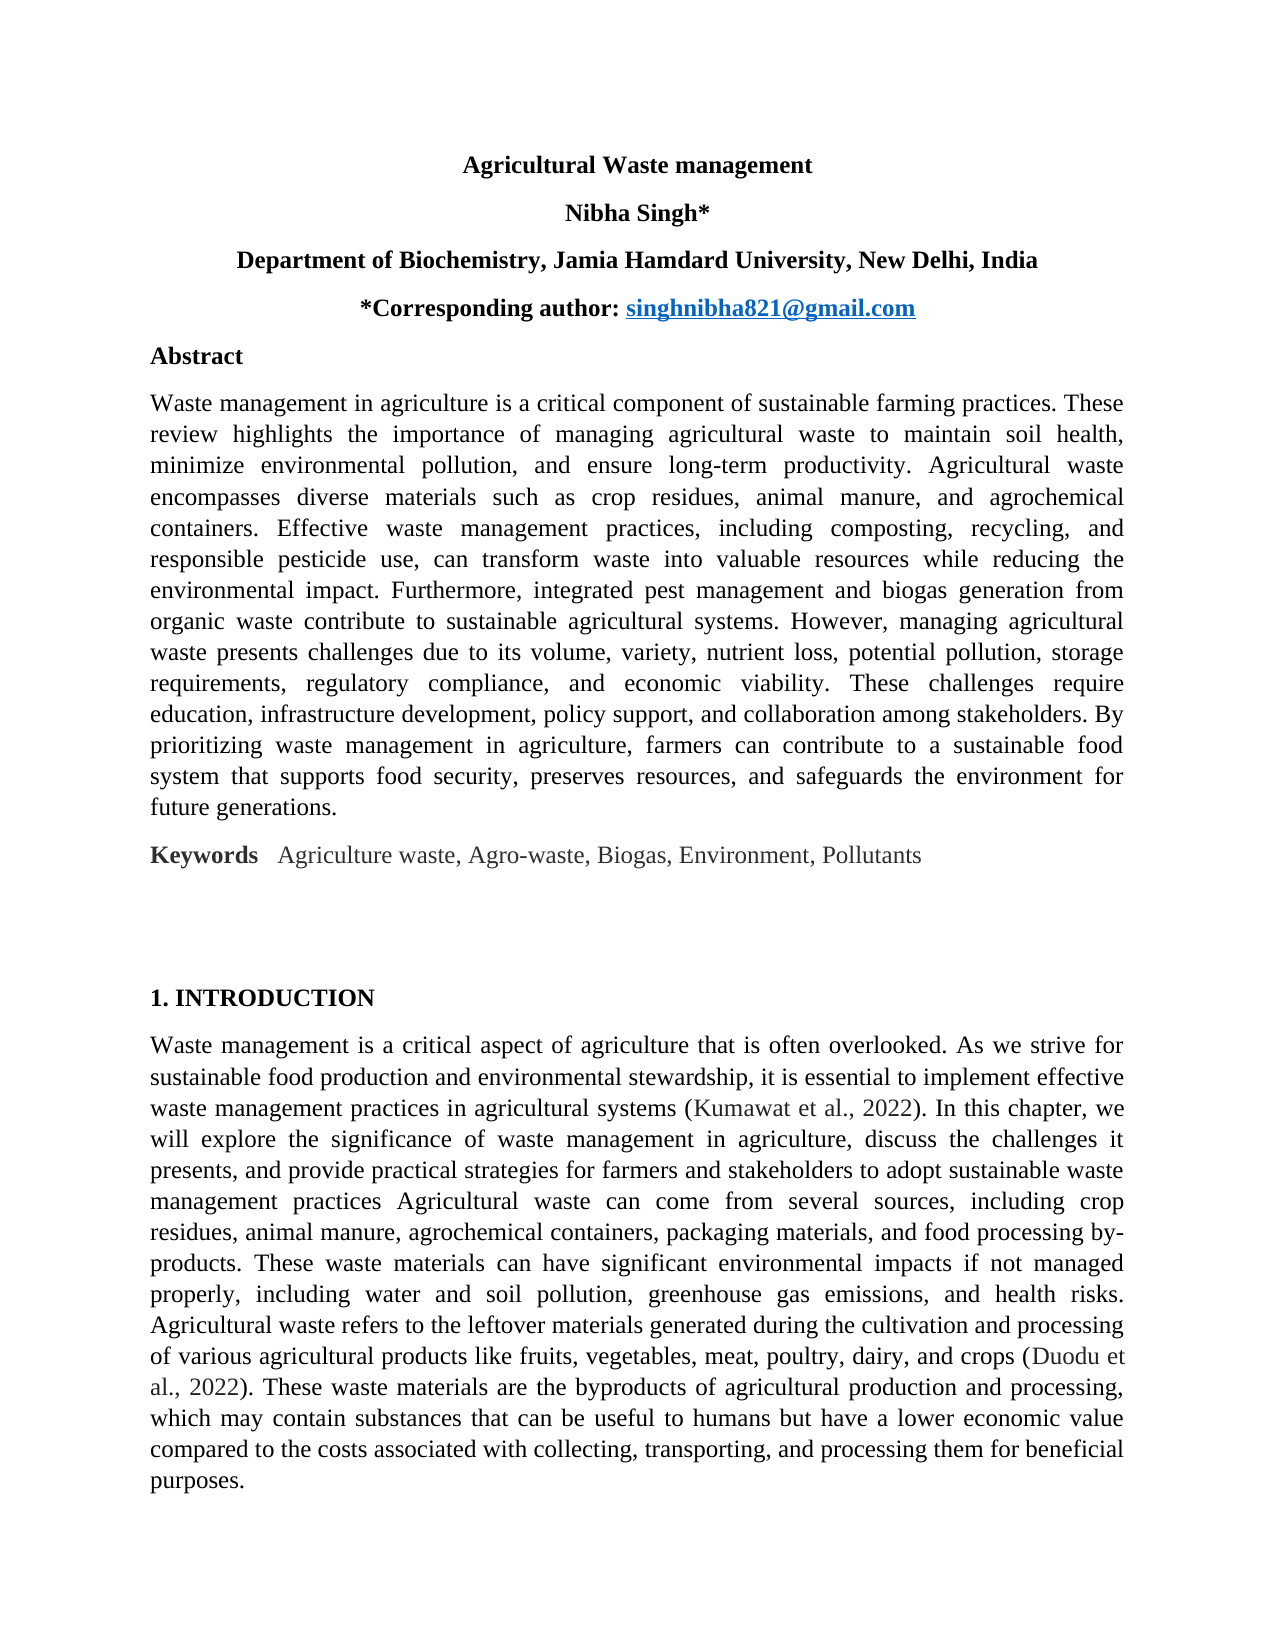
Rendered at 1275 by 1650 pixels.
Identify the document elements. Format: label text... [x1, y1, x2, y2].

text Abstract [150, 341, 1125, 369]
text Department of Biochemistry, Jamia Hamdard University, New Delhi, India [150, 245, 1125, 274]
text Waste management in agriculture is a critical component of sustainable farming practices. These review highlights the importance of managing agricultural waste to maintain soil health, minimize environmental pollution, and ensure long-term productivity. Agricultural waste encompasses diverse materials such as crop residues, animal manure, and agrochemical containers. Effective waste management practices, including composting, recycling, and responsible pesticide use, can transform waste into valuable resources while reducing the environmental impact. Furthermore, integrated pest management and biogas generation from organic waste contribute to sustainable agricultural systems. However, managing agricultural waste presents challenges due to its volume, variety, nutrient loss, potential pollution, storage requirements, regulatory compliance, and economic viability. These challenges require education, infrastructure development, policy support, and collaboration among stakeholders. By prioritizing waste management in agriculture, farmers can contribute to a sustainable food system that supports food security, preserves resources, and safeguards the environment for future generations. [150, 388, 1125, 821]
text Waste management is a critical aspect of agriculture that is often overlooked. As we strive for sustainable food production and environmental stewardship, it is essential to implement effective waste management practices in agricultural systems (Kumawat et al., 2022). In this chapter, we will explore the significance of waste management in agriculture, discuss the challenges it presents, and provide practical strategies for farmers and stakeholders to adopt sustainable waste management practices Agricultural waste can come from several sources, including crop residues, animal manure, agrochemical containers, packaging materials, and food processing by-products. These waste materials can have significant environmental impacts if not managed properly, including water and soil pollution, greenhouse gas emissions, and health risks. Agricultural waste refers to the leftover materials generated during the cultivation and processing of various agricultural products like fruits, vegetables, meat, poultry, dairy, and crops (Duodu et al., 2022). These waste materials are the byproducts of agricultural production and processing, which may contain substances that can be useful to humans but have a lower economic value compared to the costs associated with collecting, transporting, and processing them for beneficial purposes. [150, 1031, 1125, 1494]
text Nibha Singh* [150, 198, 1125, 226]
text Agricultural Waste management [150, 150, 1125, 179]
text *Corresponding author: singhnibha821@gmail.com [150, 293, 1125, 322]
text Keywords Agriculture waste, Agro-waste, Biogas, Environment, Pollutants [150, 840, 1125, 868]
text 1. INTRODUCTION [150, 983, 1125, 1012]
